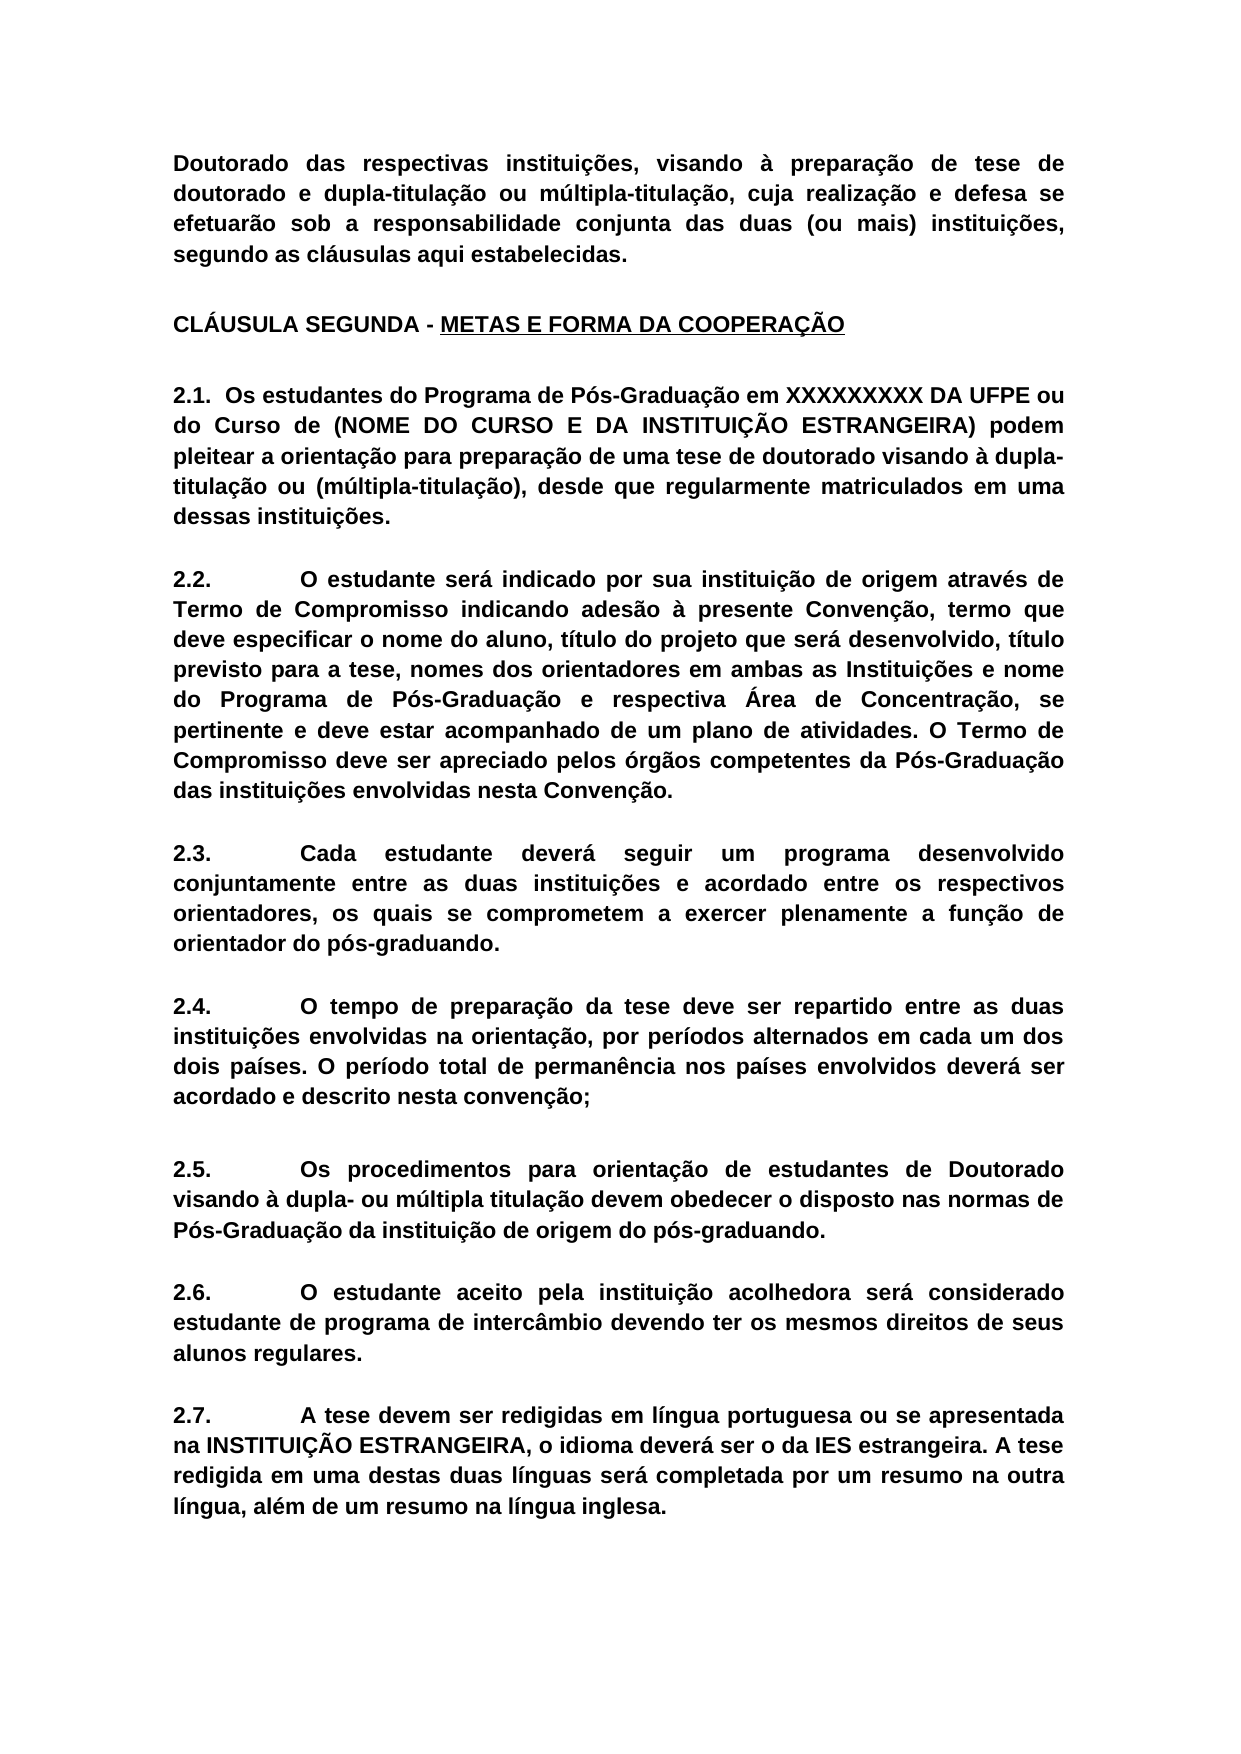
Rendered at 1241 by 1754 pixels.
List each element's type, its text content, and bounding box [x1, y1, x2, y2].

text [173, 150, 1065, 267]
text CLÁUSULA SEGUNDA - METAS E FORMA DA COOPERAÇÃO [173, 311, 1090, 338]
text 2.5. Os procedimentos para orientação de estudantes de Doutorado visando à dupla- ou múltipla titulação devem obedecer o disposto nas normas de Pós-Graduação da instituição de origem do pós-graduando. [173, 1156, 1065, 1243]
text 2.4. O tempo de preparação da tese deve ser repartido entre as duas instituições envolvidas na orientação, por períodos alternados em cada um dos dois países. O período total de permanência nos países envolvidos deverá ser acordado e descrito nesta convenção; [173, 993, 1065, 1110]
text 2.7. A tese devem ser redigidas em língua portuguesa ou se apresentada na INSTITUIÇÃO ESTRANGEIRA, o idioma deverá ser o da IES estrangeira. A tese redigida em uma destas duas línguas será completada por um resumo na outra língua, além de um resumo na língua inglesa. [173, 1402, 1065, 1519]
text 2.2. O estudante será indicado por sua instituição de origem através de Termo de Compromisso indicando adesão à presente Convenção, termo que deve especificar o nome do aluno, título do projeto que será desenvolvido, título previsto para a tese, nomes dos orientadores em ambas as Instituições e nome do Programa de Pós-Graduação e respectiva Área de Concentração, se pertinente e deve estar acompanhado de um plano de atividades. O Termo de Compromisso deve ser apreciado pelos órgãos competentes da Pós-Graduação das instituições envolvidas nesta Convenção. [173, 566, 1065, 803]
text 2.1. Os estudantes do Programa de Pós-Graduação em XXXXXXXXX DA UFPE ou do Curso de (NOME DO CURSO E DA INSTITUIÇÃO ESTRANGEIRA) podem pleitear a orientação para preparação de uma tese de doutorado visando à dupla-titulação ou (múltipla-titulação), desde que regularmente matriculados em uma dessas instituições. [173, 382, 1065, 529]
text 2.6. O estudante aceito pela instituição acolhedora será considerado estudante de programa de intercâmbio devendo ter os mesmos direitos de seus alunos regulares. [173, 1279, 1065, 1366]
text 2.3. Cada estudante deverá seguir um programa desenvolvido conjuntamente entre as duas instituições e acordado entre os respectivos orientadores, os quais se comprometem a exercer plenamente a função de orientador do pós-graduando. [173, 839, 1065, 957]
